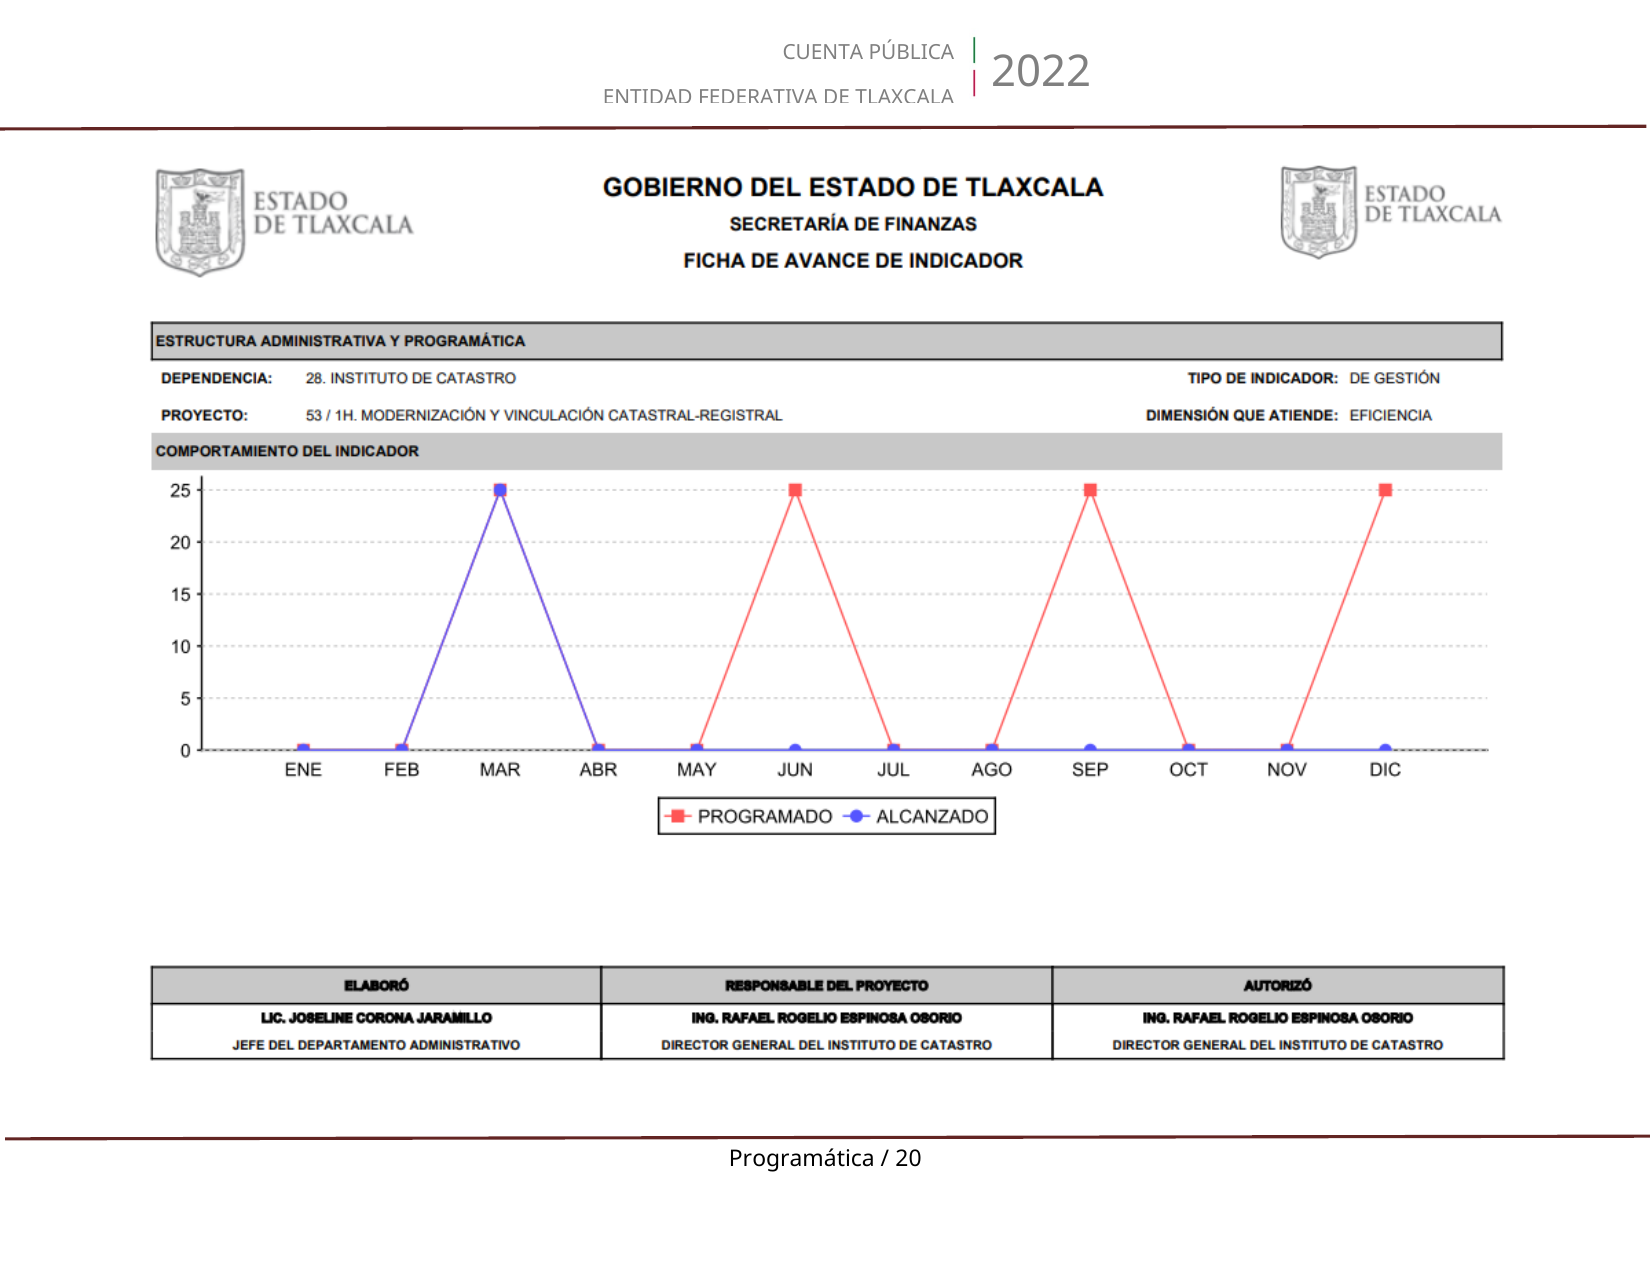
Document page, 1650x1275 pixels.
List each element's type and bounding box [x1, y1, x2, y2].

picture [126, 150, 1525, 1083]
picture [969, 28, 985, 99]
